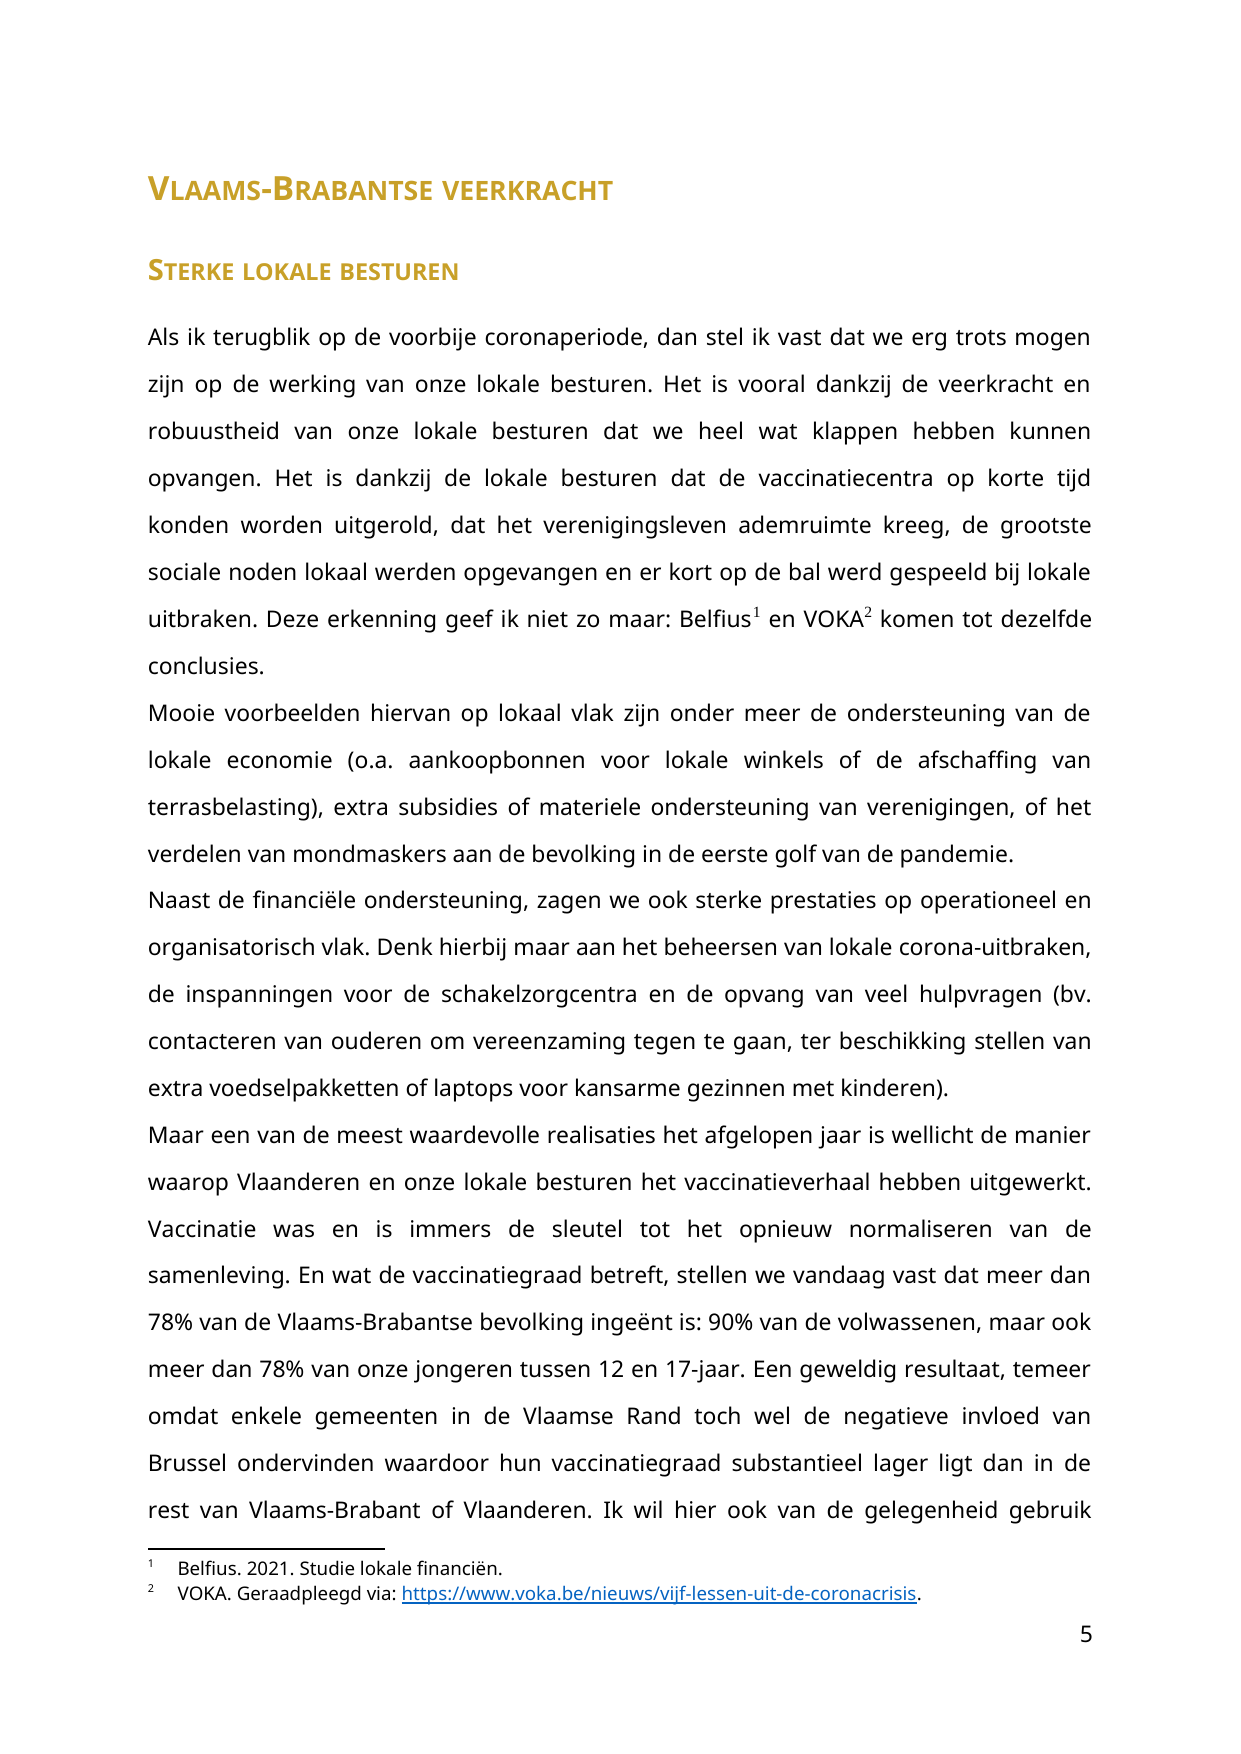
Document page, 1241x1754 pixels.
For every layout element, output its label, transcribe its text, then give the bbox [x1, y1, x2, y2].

subtitle Sterke lokale besturen [148, 249, 1092, 289]
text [148, 1119, 1092, 1525]
subtitle Vlaams-Brabantse veerkracht [148, 164, 1092, 210]
text Naast de financiële ondersteuning, zagen we ook sterke prestaties op operationeel en organisatorisch vlak. Denk hierbij maar aan het beheersen van lokale corona-uitbraken, de inspanningen voor de schakelzorgcentra en de opvang van veel hulpvragen (bv. contacteren van ouderen om vereenzaming tegen te gaan, ter beschikking stellen van extra voedselpakketten of laptops voor kansarme gezinnen met kinderen). [148, 884, 1092, 1103]
text Als ik terugblik op de voorbije coronaperiode, dan stel ik vast dat we erg trots mogen zijn op de werking van onze lokale besturen. Het is vooral dankzij de veerkracht en robuustheid van onze lokale besturen dat we heel wat klappen hebben kunnen opvangen. Het is dankzij de lokale besturen dat de vaccinatiecentra op korte tijd konden worden uitgerold, dat het verenigingsleven ademruimte kreeg, de grootste sociale noden lokaal werden opgevangen en er kort op de bal werd gespeeld bij lokale uitbraken. Deze erkenning geef ik niet zo maar: Belfius en VOKA komen tot dezelfde conclusies. [148, 321, 1092, 681]
text Mooie voorbeelden hiervan op lokaal vlak zijn onder meer de ondersteuning van de lokale economie (o.a. aankoopbonnen voor lokale winkels of de afschaffing van terrasbelasting), extra subsidies of materiele ondersteuning van verenigingen, of het verdelen van mondmaskers aan de bevolking in de eerste golf van de pandemie. [148, 697, 1092, 869]
